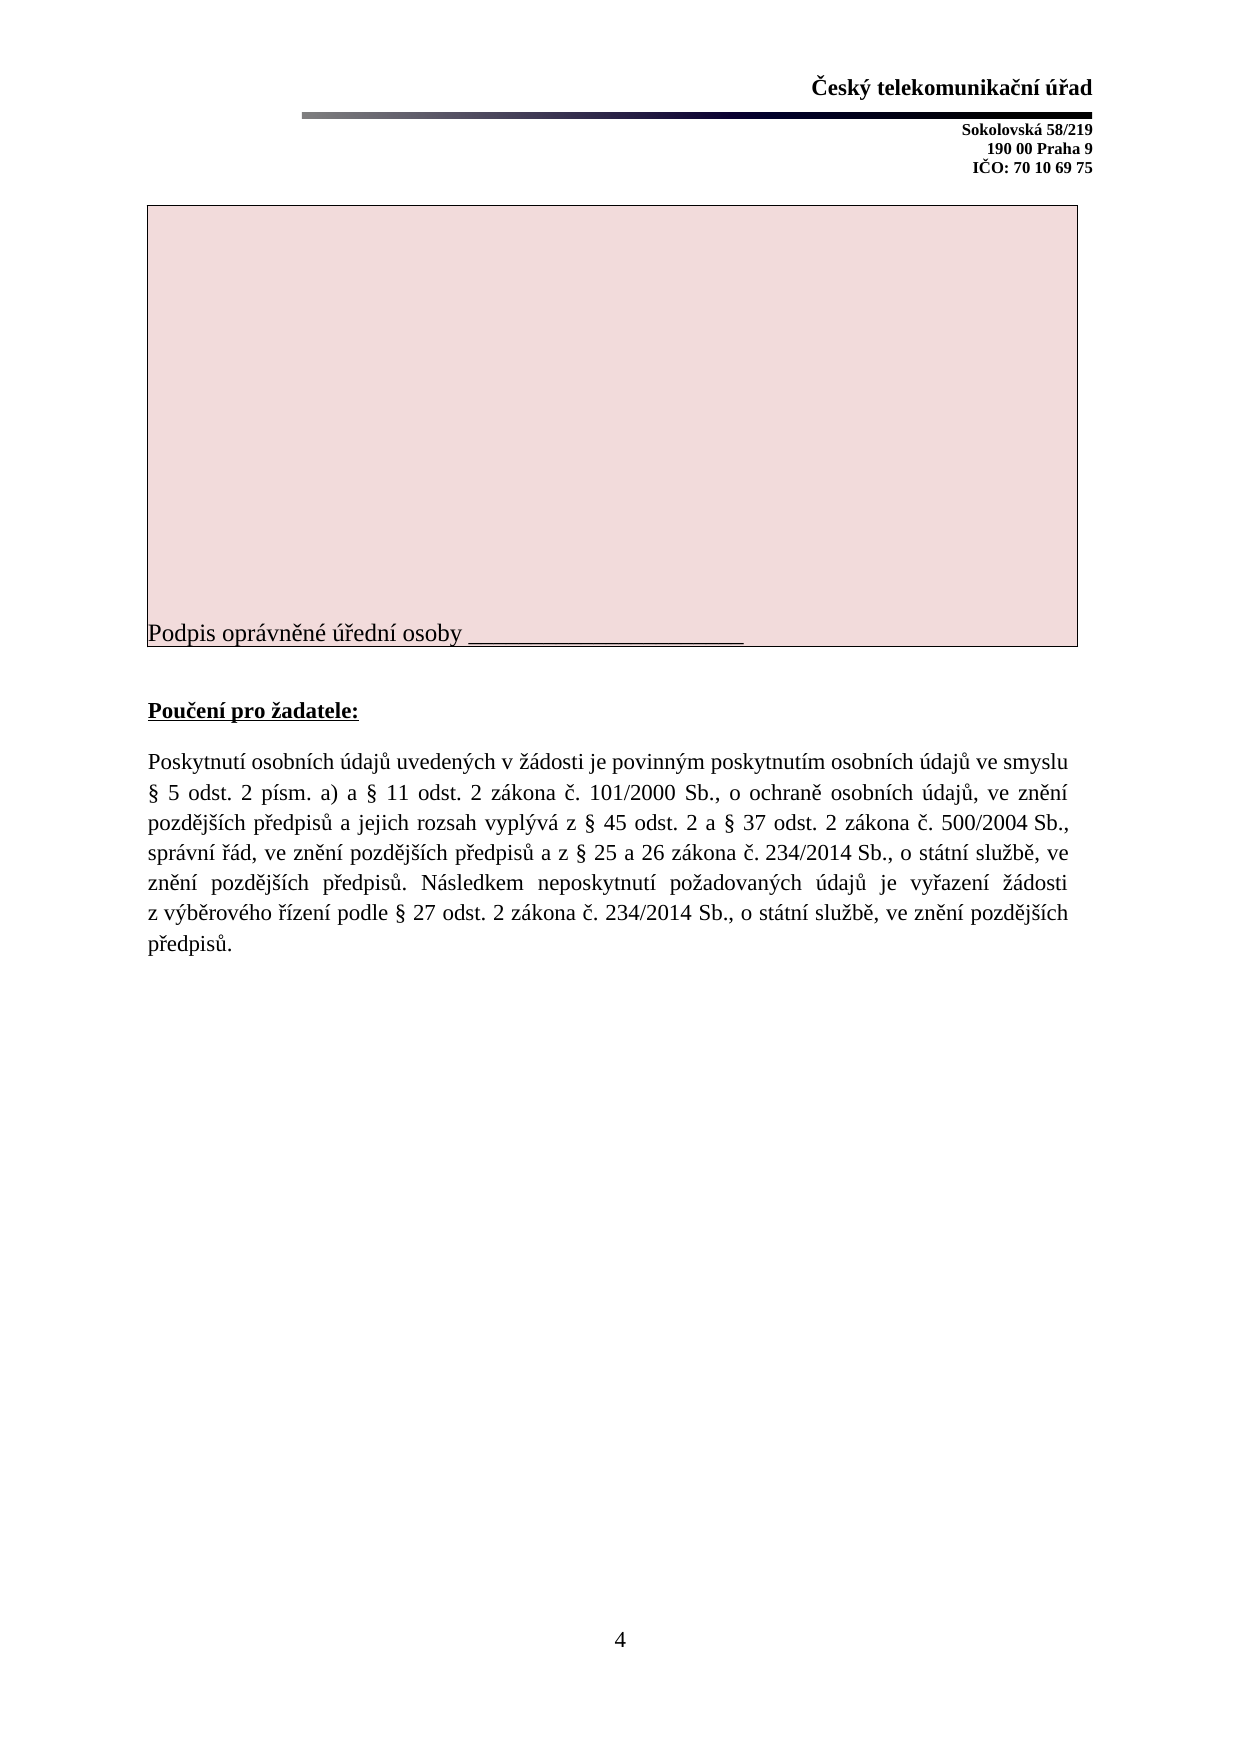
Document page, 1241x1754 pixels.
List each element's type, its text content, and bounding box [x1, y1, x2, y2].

text Poučení pro žadatele: [148, 697, 1069, 724]
text Podpis oprávněné úřední osoby ______________________ [148, 614, 1077, 646]
text Poskytnutí osobních údajů uvedených v žádosti je povinným poskytnutím osobních údajů ve smyslu § 5 odst. 2 písm. a) a § 11 odst. 2 zákona č. 101/2000 Sb., o ochraně osobních údajů, ve znění pozdějších předpisů a jejich rozsah vyplývá z § 45 odst. 2 a § 37 odst. 2 zákona č. 500/2004 Sb., správní řád, ve znění pozdějších předpisů a z § 25 a 26 zákona č. 234/2014 Sb., o státní službě, ve znění pozdějších předpisů. Následkem neposkytnutí požadovaných údajů je vyřazení žádosti z výběrového řízení podle § 27 odst. 2 zákona č. 234/2014 Sb., o státní službě, ve znění pozdějších předpisů. [148, 748, 1069, 956]
